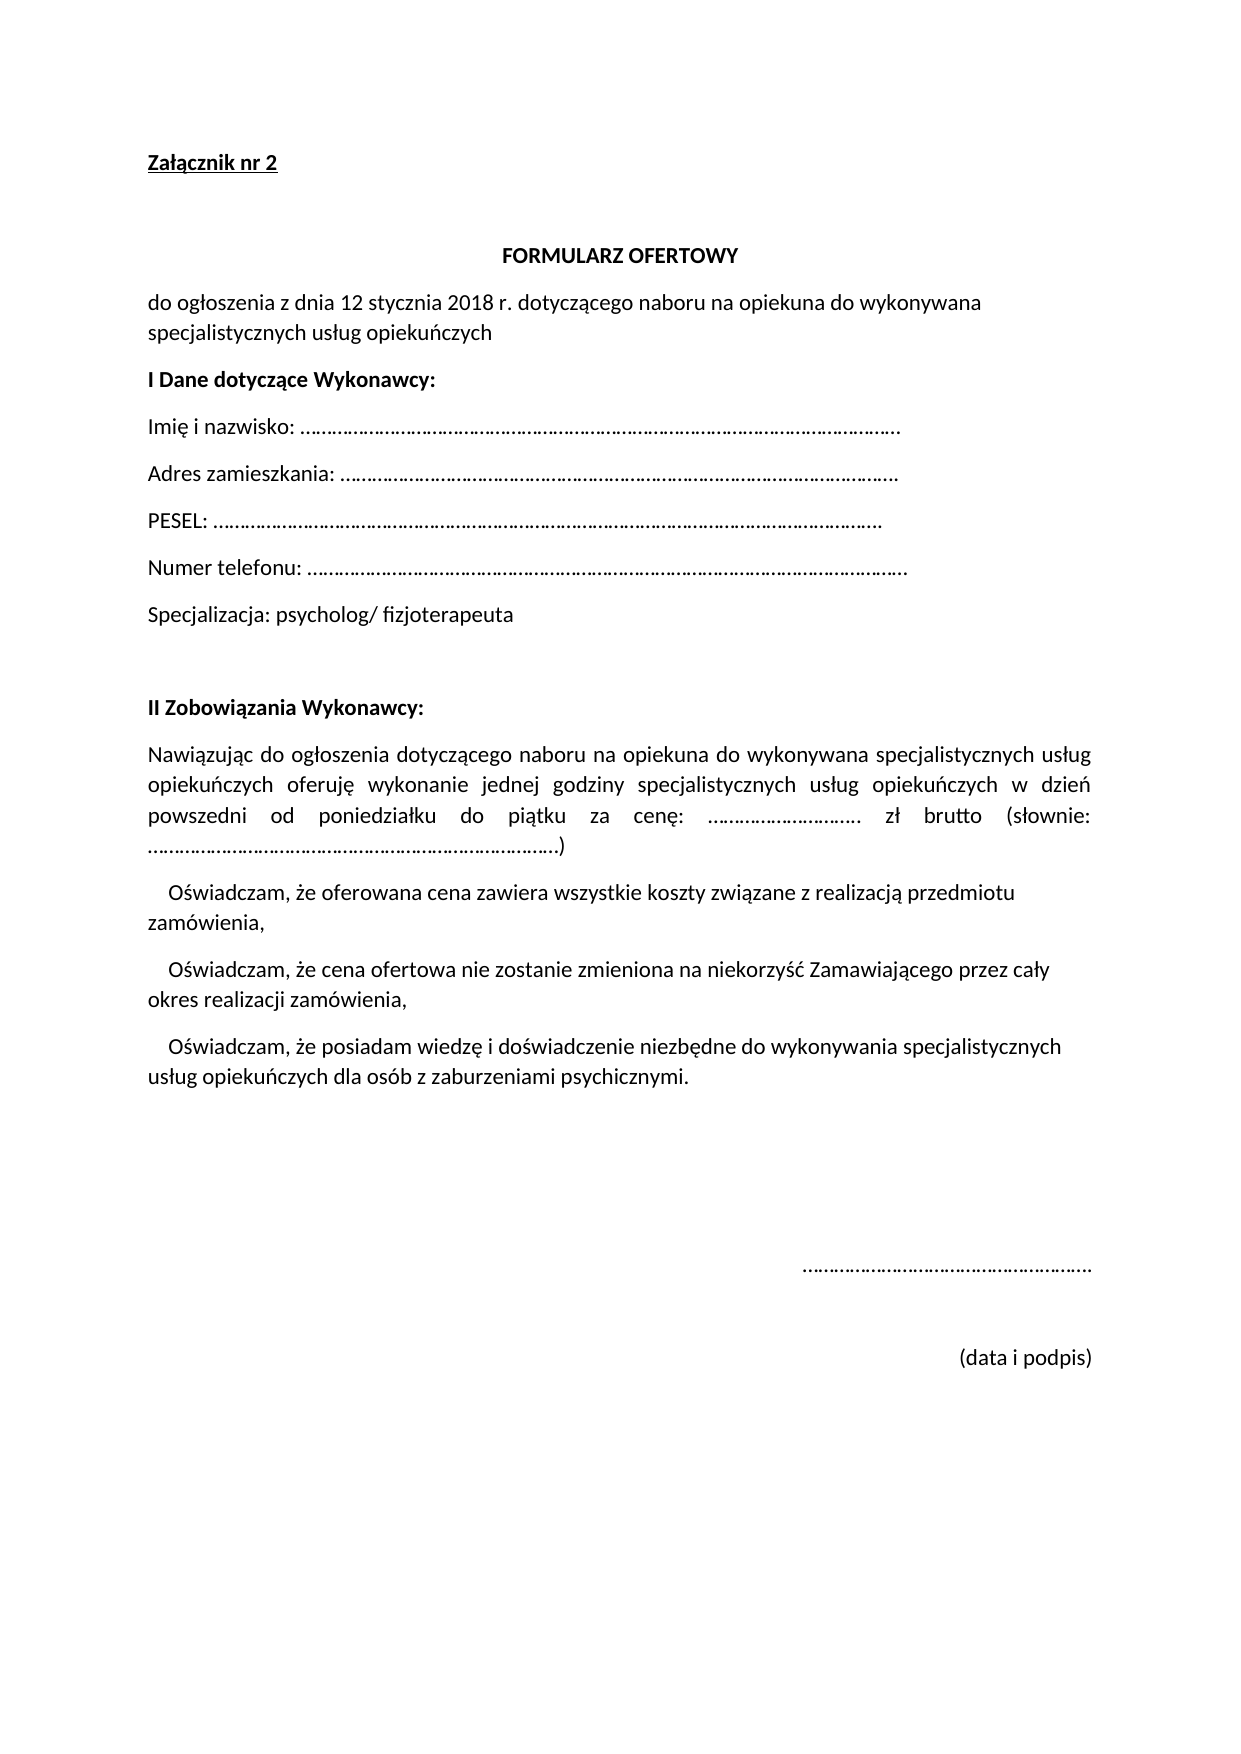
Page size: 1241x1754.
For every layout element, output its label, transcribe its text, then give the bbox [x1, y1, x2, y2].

text ………………………………………………. [148, 1250, 1093, 1278]
text Adres zamieszkania: ……………………………………………………………………………………………. [148, 459, 1093, 487]
text I Dane dotyczące Wykonawcy: [148, 365, 1093, 393]
text (data i podpis) [148, 1343, 1093, 1371]
text Oświadczam, że oferowana cena zawiera wszystkie koszty związane z realizacją przedmiotu zamówienia, [148, 878, 1093, 936]
text Imię i nazwisko: …………………………………………………………………………………………………… [148, 412, 1093, 440]
text Oświadczam, że cena ofertowa nie zostanie zmieniona na niekorzyść Zamawiającego przez cały okres realizacji zamówienia, [148, 955, 1093, 1013]
text Oświadczam, że posiadam wiedzę i doświadczenie niezbędne do wykonywania specjalistycznych usług opiekuńczych dla osób z zaburzeniami psychicznymi. [148, 1032, 1093, 1090]
text Numer telefonu: …………………………………………………………………………………………………… [148, 553, 1093, 581]
text Specjalizacja: psycholog/ fizjoterapeuta [148, 600, 1093, 628]
text II Zobowiązania Wykonawcy: [148, 693, 1093, 721]
text PESEL: ………………………………………………………………………………………………………………. [148, 506, 1093, 534]
text FORMULARZ OFERTOWY [148, 241, 1093, 269]
text Nawiązując do ogłoszenia dotyczącego naboru na opiekuna do wykonywana specjalistycznych usług opiekuńczych oferuję wykonanie jednej godziny specjalistycznych usług opiekuńczych w dzień powszedni od poniedziałku do piątku za cenę: ……………………….. zł brutto (słownie:……………………………………………………………………) [148, 740, 1093, 859]
text do ogłoszenia z dnia 12 stycznia 2018 r. dotyczącego naboru na opiekuna do wykonywana specjalistycznych usług opiekuńczych [148, 288, 1093, 346]
text Załącznik nr 2 [148, 148, 1093, 176]
